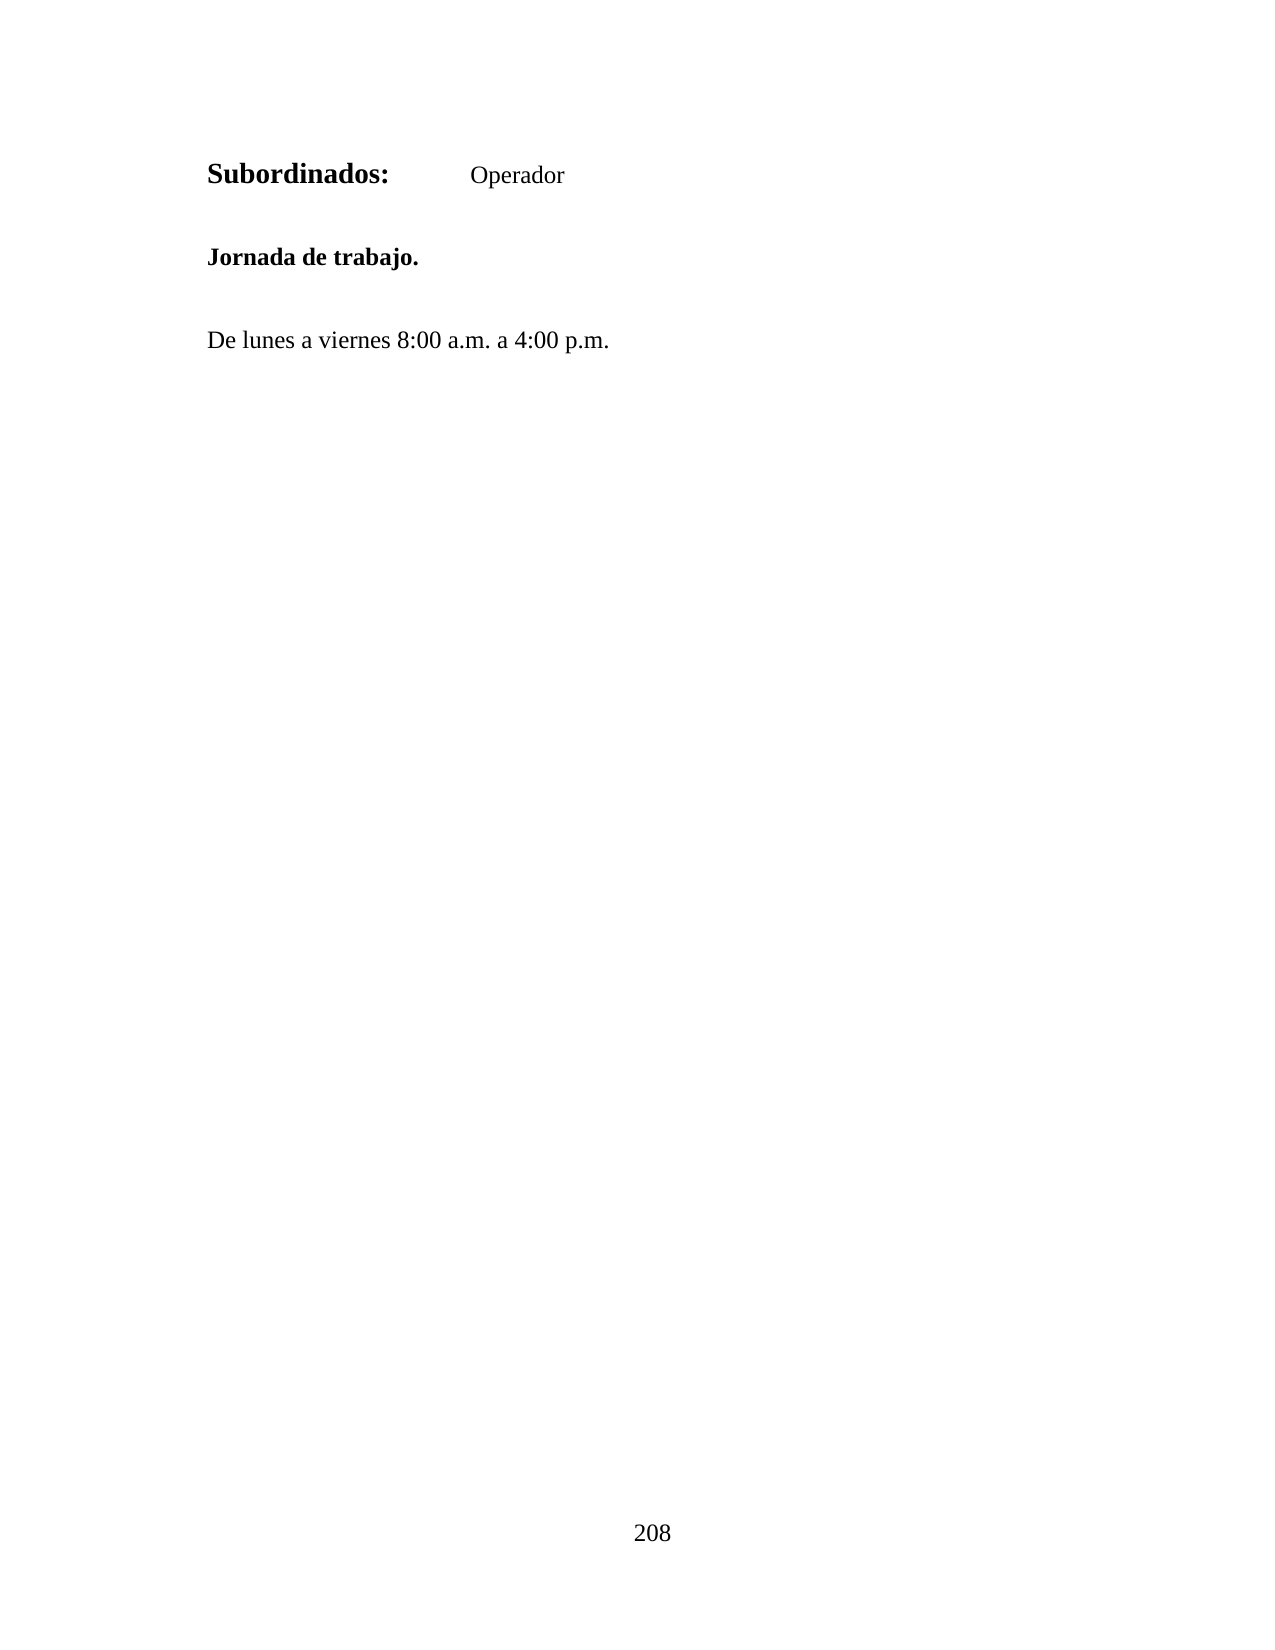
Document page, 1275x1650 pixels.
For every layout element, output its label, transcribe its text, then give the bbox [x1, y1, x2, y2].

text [207, 156, 564, 271]
text De lunes a viernes 8:00 a.m. a 4:00 p.m. [207, 326, 1098, 354]
